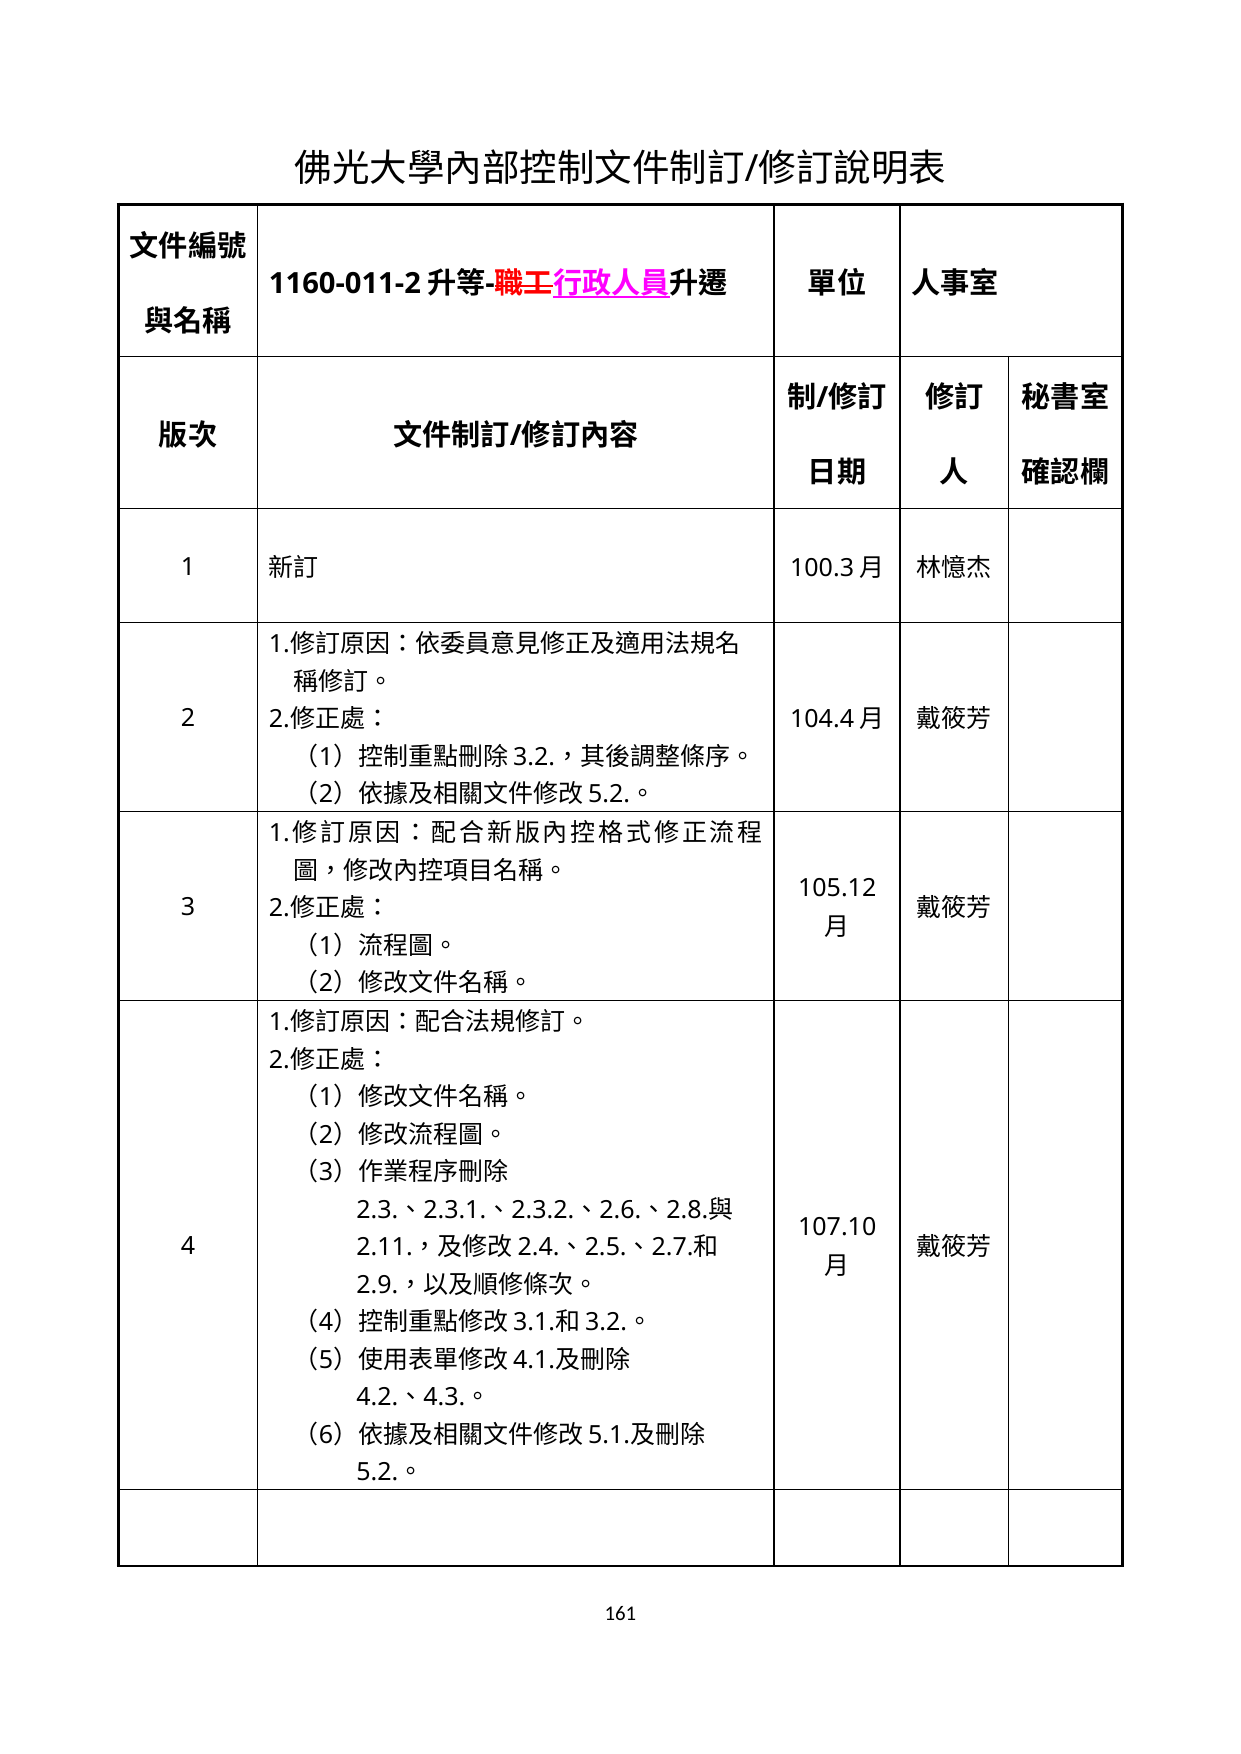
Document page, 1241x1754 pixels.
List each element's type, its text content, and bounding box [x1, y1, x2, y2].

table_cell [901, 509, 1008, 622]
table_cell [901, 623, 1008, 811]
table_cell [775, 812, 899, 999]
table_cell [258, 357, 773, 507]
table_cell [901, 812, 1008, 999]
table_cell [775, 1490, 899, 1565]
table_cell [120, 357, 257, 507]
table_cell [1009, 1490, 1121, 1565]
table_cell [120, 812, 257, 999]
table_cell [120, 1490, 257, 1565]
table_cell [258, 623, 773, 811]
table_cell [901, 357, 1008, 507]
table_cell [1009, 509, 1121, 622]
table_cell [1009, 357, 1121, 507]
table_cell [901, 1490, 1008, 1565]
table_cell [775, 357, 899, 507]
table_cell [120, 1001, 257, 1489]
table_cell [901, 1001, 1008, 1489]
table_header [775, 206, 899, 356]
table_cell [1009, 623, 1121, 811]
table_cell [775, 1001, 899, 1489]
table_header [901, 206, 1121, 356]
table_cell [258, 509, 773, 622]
text 佛光大學內部控制文件制訂/修訂說明表 [118, 128, 1122, 203]
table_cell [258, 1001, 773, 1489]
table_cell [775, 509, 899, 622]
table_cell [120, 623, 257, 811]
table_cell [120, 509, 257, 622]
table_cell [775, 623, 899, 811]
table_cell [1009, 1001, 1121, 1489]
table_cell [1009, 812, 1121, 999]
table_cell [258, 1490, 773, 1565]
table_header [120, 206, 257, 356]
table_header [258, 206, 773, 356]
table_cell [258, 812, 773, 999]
